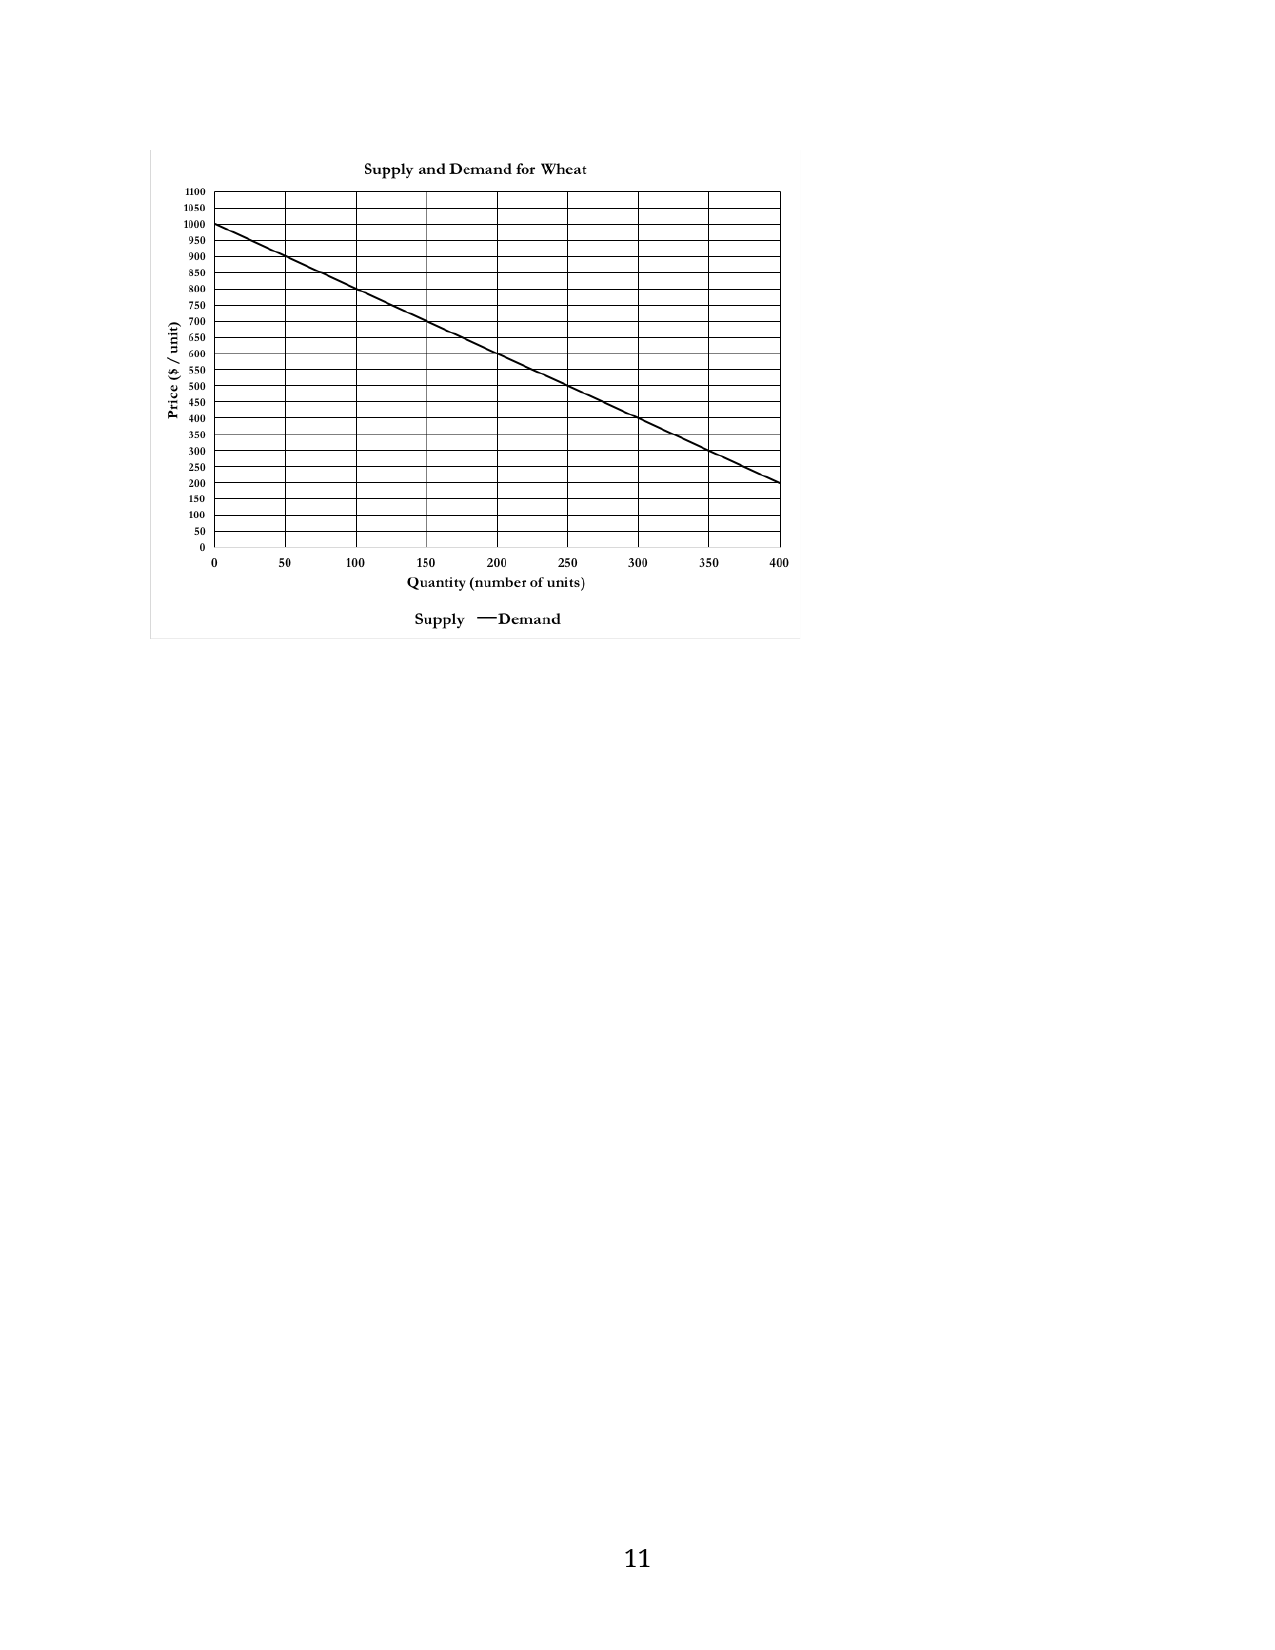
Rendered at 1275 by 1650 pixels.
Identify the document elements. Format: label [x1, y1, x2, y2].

picture [150, 150, 800, 639]
